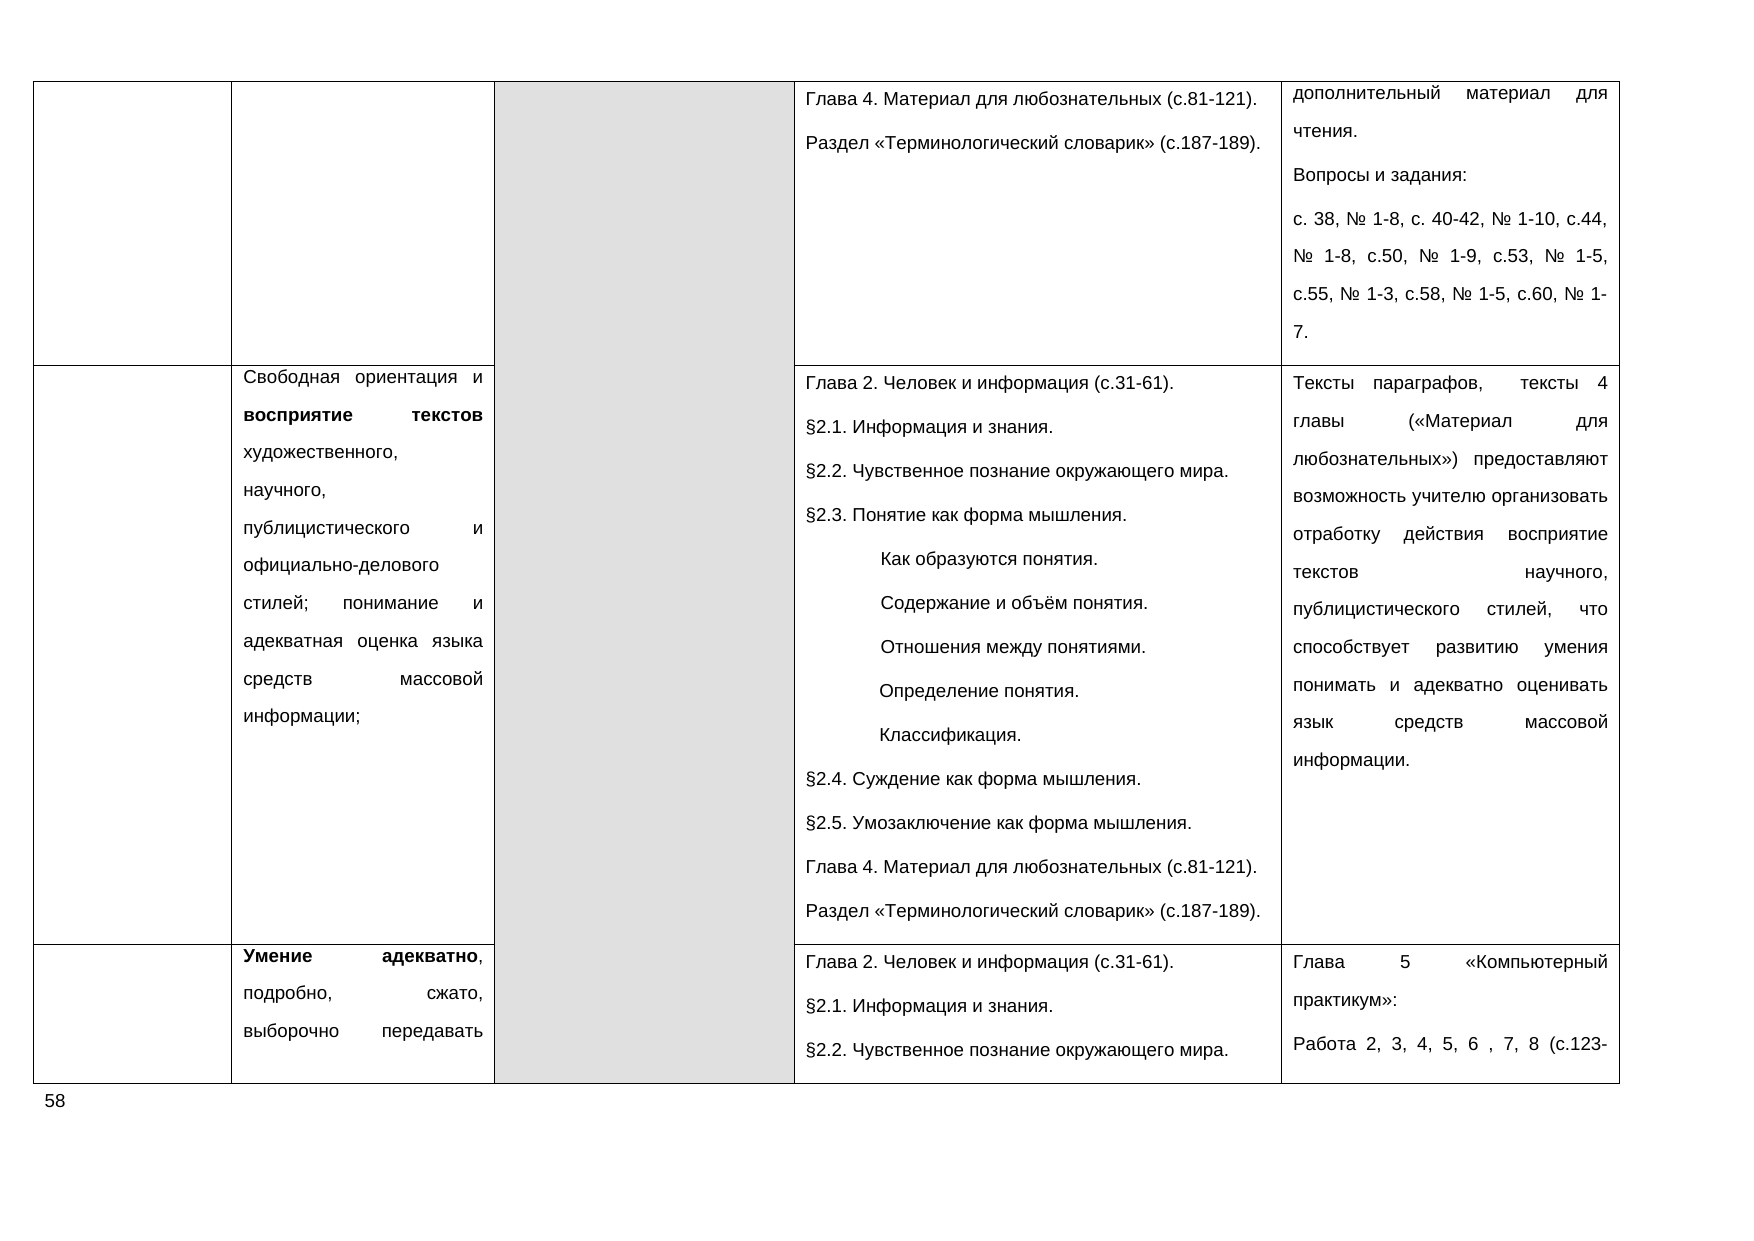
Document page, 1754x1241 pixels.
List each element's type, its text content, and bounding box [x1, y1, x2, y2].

table_cell [34, 945, 231, 1083]
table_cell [795, 945, 1281, 1083]
table_cell [34, 366, 231, 943]
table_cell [232, 82, 494, 365]
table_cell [795, 82, 1281, 365]
table_cell [34, 82, 231, 365]
table_cell Свободная ориентация и восприятие текстов художественного, научного, публицистического и официально-делового стилей; понимание и адекватная оценка языка средств массовой информации; [232, 366, 494, 943]
table_cell Тексты параграфов, тексты 4 главы («Материал для любознательных») предоставляют возможность учителю организовать отработку действия восприятие текстов научного, публицистического стилей, что способствует развитию умения понимать и адекватно оценивать язык средств массовой информации. [1282, 366, 1619, 943]
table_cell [1282, 945, 1619, 1083]
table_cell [1282, 82, 1619, 365]
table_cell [232, 945, 494, 1083]
